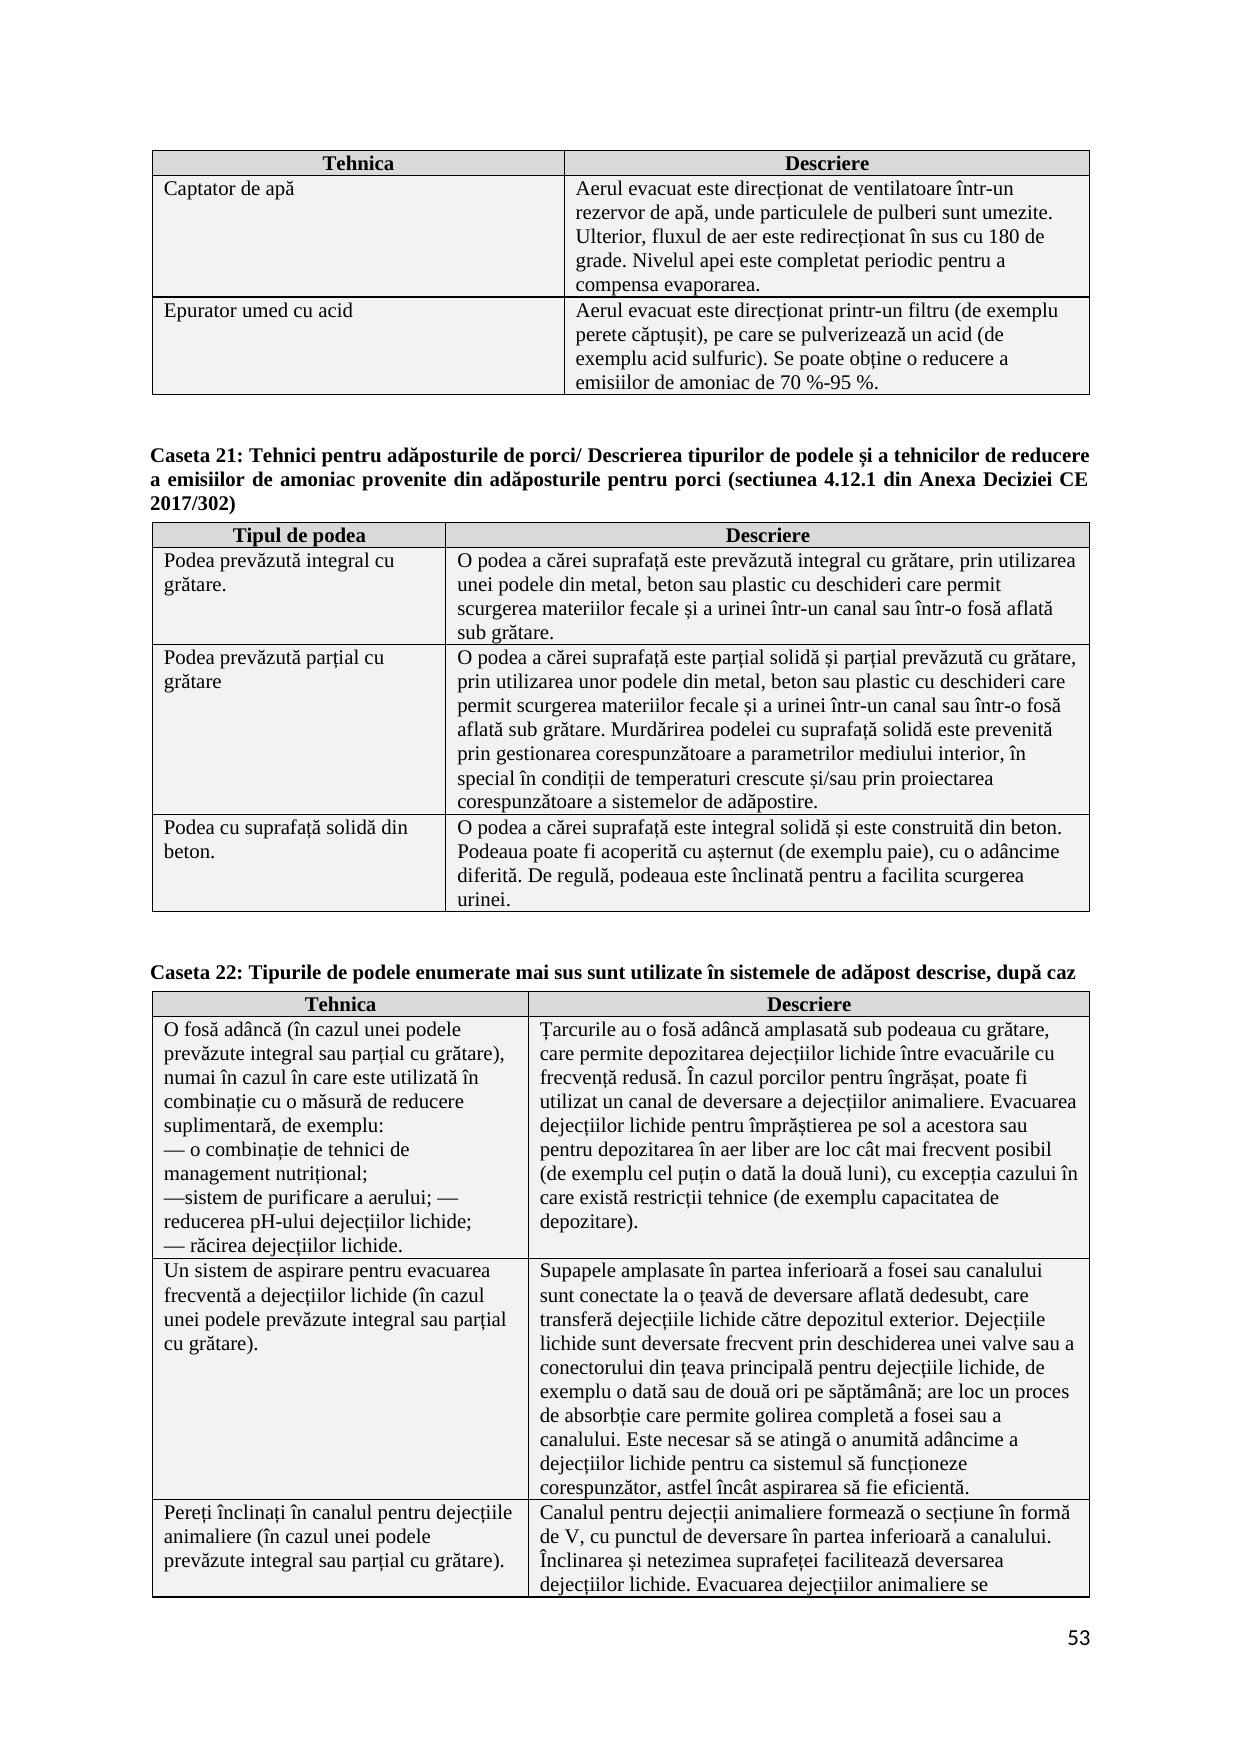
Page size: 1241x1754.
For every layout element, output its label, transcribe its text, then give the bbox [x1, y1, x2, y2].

table_cell Țarcurile au o fosă adâncă amplasată sub podeaua cu grătare, care permite depozitarea dejecțiilor lichide între evacuările cu frecvență redusă. În cazul porcilor pentru îngrășat, poate fi utilizat un canal de deversare a dejecțiilor animaliere. Evacuarea dejecțiilor lichide pentru împrăștierea pe sol a acestora sau pentru depozitarea în aer liber are loc cât mai frecvent posibil (de exemplu cel puțin o dată la două luni), cu excepția cazului în care există restricții tehnice (de exemplu capacitatea de depozitare). [529, 1017, 1089, 1257]
table_cell O podea a cărei suprafață este integral solidă și este construită din beton. Podeaua poate fi acoperită cu așternut (de exemplu paie), cu o adâncime diferită. De regulă, podeaua este înclinată pentru a facilita scurgerea urinei. [446, 815, 1089, 911]
table_header Descriere [529, 992, 1089, 1016]
table_cell Podea cu suprafață solidă din beton. [153, 815, 445, 911]
text Caseta 21: Tehnici pentru adăposturile de porci/ Descrierea tipurilor de podele și a tehnicilor de reducere a emisiilor de amoniac provenite din adăposturile pentru porci (sectiunea 4.12.1 din Anexa Deciziei CE 2017/302) [150, 443, 1090, 515]
table_cell Aerul evacuat este direcționat printr-un filtru (de exemplu perete căptușit), pe care se pulverizează un acid (de exemplu acid sulfuric). Se poate obține o reducere a emisiilor de amoniac de 70 %-95 %. [565, 298, 1089, 394]
table_cell Captator de apă [153, 176, 564, 296]
table_cell O fosă adâncă (în cazul unei podele prevăzute integral sau parțial cu grătare), numai în cazul în care este utilizată în combinație cu o măsură de reducere suplimentară, de exemplu: — o combinație de tehnici de management nutrițional; —sistem de purificare a aerului; — reducerea pH-ului dejecțiilor lichide; — răcirea dejecțiilor lichide. [153, 1017, 528, 1257]
table_header Tipul de podea [153, 523, 445, 547]
table_header Descriere [565, 151, 1089, 175]
table_cell Podea prevăzută parțial cu grătare [153, 645, 445, 813]
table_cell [529, 1500, 1089, 1596]
table_cell Podea prevăzută integral cu grătare. [153, 548, 445, 644]
table_cell Supapele amplasate în partea inferioară a fosei sau canalului sunt conectate la o țeavă de deversare aflată dedesubt, care transferă dejecțiile lichide către depozitul exterior. Dejecțiile lichide sunt deversate frecvent prin deschiderea unei valve sau a conectorului din țeava principală pentru dejecțiile lichide, de exemplu o dată sau de două ori pe săptămână; are loc un proces de absorbție care permite golirea completă a fosei sau a canalului. Este necesar să se atingă o anumită adâncime a dejecțiilor lichide pentru ca sistemul să funcționeze corespunzător, astfel încât aspirarea să fie eficientă. [529, 1259, 1089, 1499]
table_cell O podea a cărei suprafață este parțial solidă și parțial prevăzută cu grătare, prin utilizarea unor podele din metal, beton sau plastic cu deschideri care permit scurgerea materiilor fecale și a urinei într-un canal sau într-o fosă aflată sub grătare. Murdărirea podelei cu suprafață solidă este prevenită prin gestionarea corespunzătoare a parametrilor mediului interior, în special în condiții de temperaturi crescute și/sau prin proiectarea corespunzătoare a sistemelor de adăpostire. [446, 645, 1089, 813]
table_cell O podea a cărei suprafață este prevăzută integral cu grătare, prin utilizarea unei podele din metal, beton sau plastic cu deschideri care permit scurgerea materiilor fecale și a urinei într-un canal sau într-o fosă aflată sub grătare. [446, 548, 1089, 644]
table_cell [153, 1500, 528, 1596]
table_header Tehnica [153, 992, 528, 1016]
table_header Tehnica [153, 151, 564, 175]
table_cell Epurator umed cu acid [153, 298, 564, 394]
table_cell Un sistem de aspirare pentru evacuarea frecventă a dejecțiilor lichide (în cazul unei podele prevăzute integral sau parțial cu grătare). [153, 1259, 528, 1499]
text Caseta 22: Tipurile de podele enumerate mai sus sunt utilizate în sistemele de adăpost descrise, după caz [150, 960, 1090, 984]
table_cell Aerul evacuat este direcționat de ventilatoare într-un rezervor de apă, unde particulele de pulberi sunt umezite. Ulterior, fluxul de aer este redirecționat în sus cu 180 de grade. Nivelul apei este completat periodic pentru a compensa evaporarea. [565, 176, 1089, 296]
table_header Descriere [446, 523, 1089, 547]
